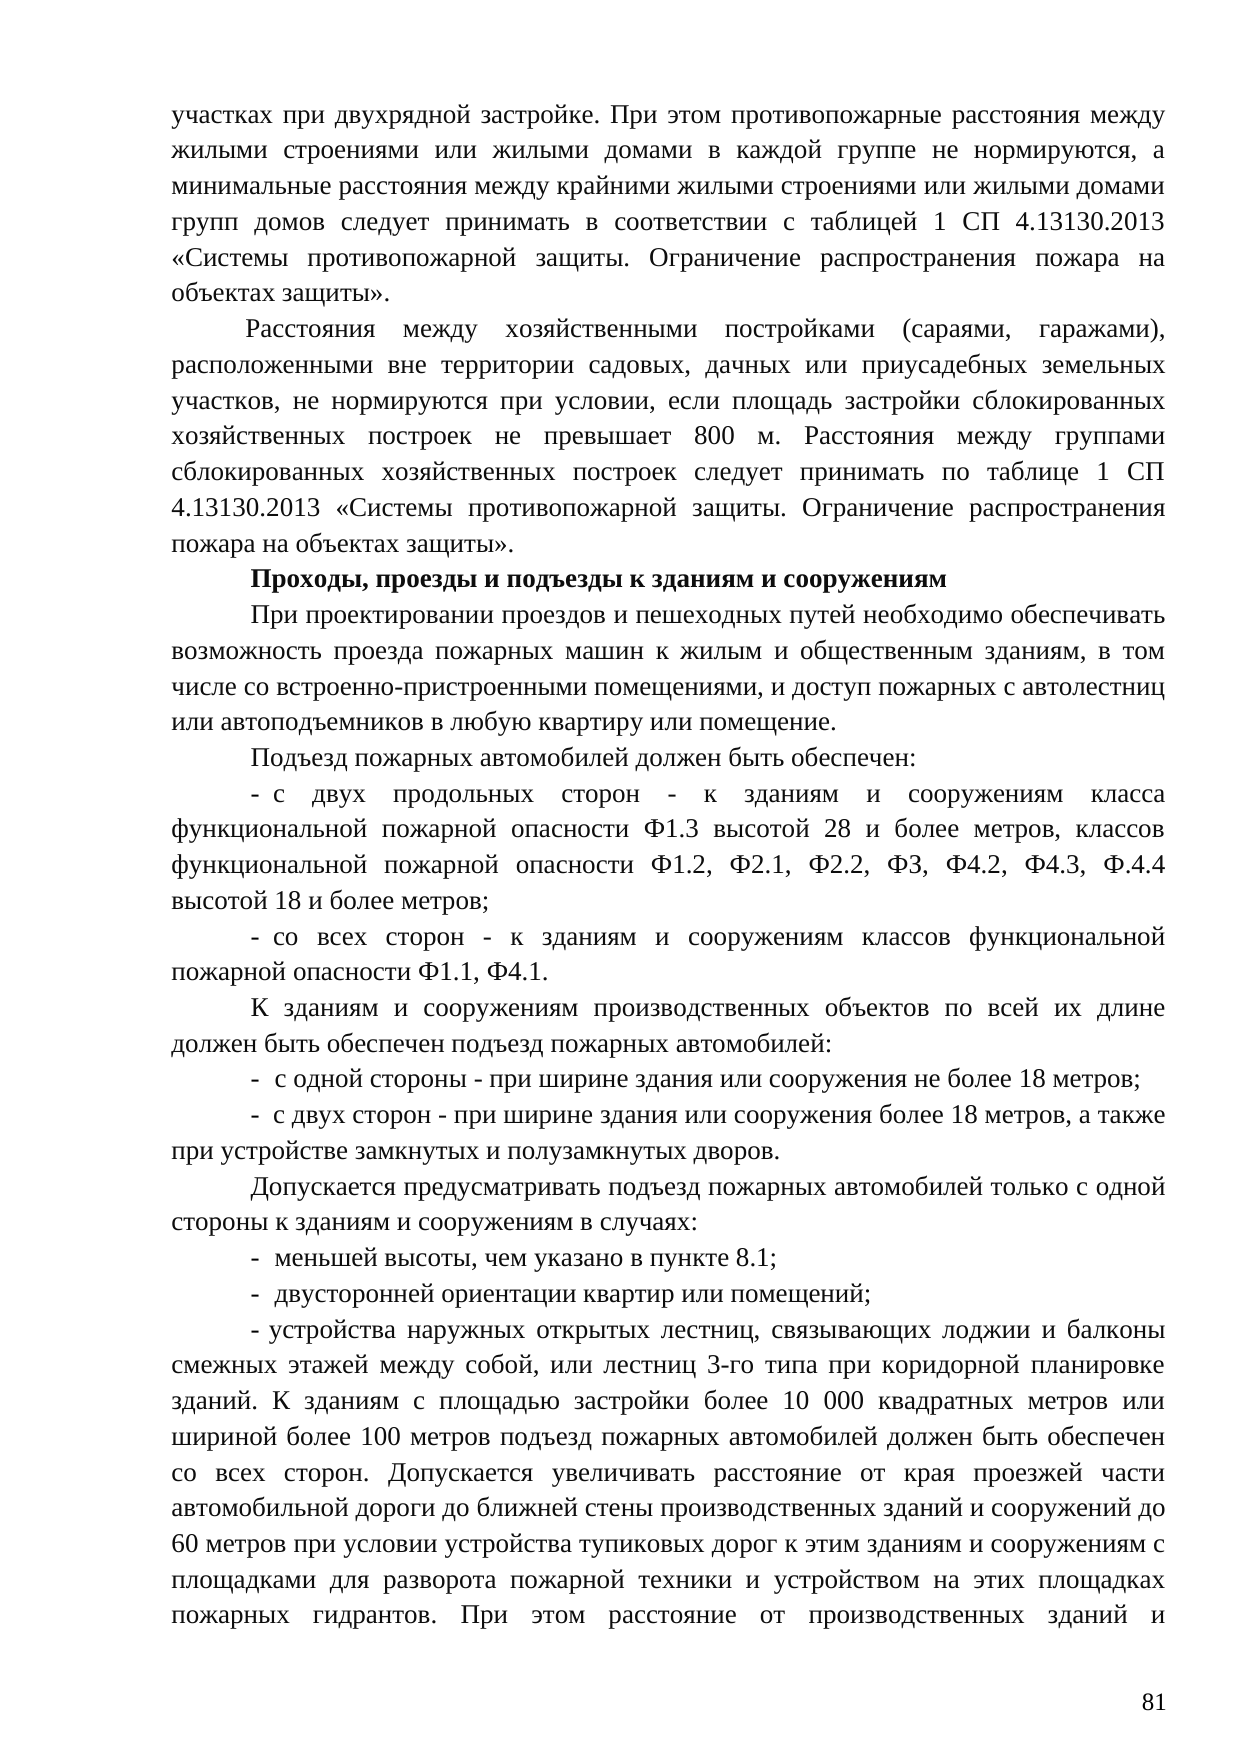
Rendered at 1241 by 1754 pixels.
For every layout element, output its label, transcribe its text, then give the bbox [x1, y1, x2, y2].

text К зданиям и сооружениям производственных объектов по всей их длине должен быть обеспечен подъезд пожарных автомобилей: [171, 991, 1167, 1058]
text Проходы, проезды и подъезды к зданиям и сооружениям [171, 562, 1167, 593]
list меньшей высоты, чем указано в пункте 8.1; [171, 1241, 1167, 1272]
list с двух сторон - при ширине здания или сооружения более 18 метров, а также при устройстве замкнутых и полузамкнутых дворов. [171, 1098, 1167, 1165]
text Расстояния между хозяйственными постройками (сараями, гаражами), расположенными вне территории садовых, дачных или приусадебных земельных участков, не нормируются при условии, если площадь застройки сблокированных хозяйственных построек не превышает 800 м. Расстояния между группами сблокированных хозяйственных построек следует принимать по таблице 1 СП 4.13130.2013 «Системы противопожарной защиты. Ограничение распространения пожара на объектах защиты». [171, 312, 1167, 558]
list двусторонней ориентации квартир или помещений; [171, 1277, 1167, 1308]
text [171, 98, 1167, 308]
text Допускается предусматривать подъезд пожарных автомобилей только с одной стороны к зданиям и сооружениям в случаях: [171, 1170, 1167, 1237]
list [171, 1313, 1167, 1630]
list со всех сторон - к зданиям и сооружениям классов функциональной пожарной опасности Ф1.1, Ф4.1. [171, 920, 1167, 987]
list с двух продольных сторон - к зданиям и сооружениям класса функциональной пожарной опасности Ф1.3 высотой 28 и более метров, классов функциональной пожарной опасности Ф1.2, Ф2.1, Ф2.2, ФЗ, Ф4.2, Ф4.3, Ф.4.4 высотой 18 и более метров; [171, 777, 1167, 915]
list с одной стороны - при ширине здания или сооружения не более 18 метров; [171, 1063, 1167, 1094]
text При проектировании проездов и пешеходных путей необходимо обеспечивать возможность проезда пожарных машин к жилым и общественным зданиям, в том числе со встроенно-пристроенными помещениями, и доступ пожарных с автолестниц или автоподъемников в любую квартиру или помещение. [171, 598, 1167, 736]
text Подъезд пожарных автомобилей должен быть обеспечен: [171, 741, 1167, 772]
